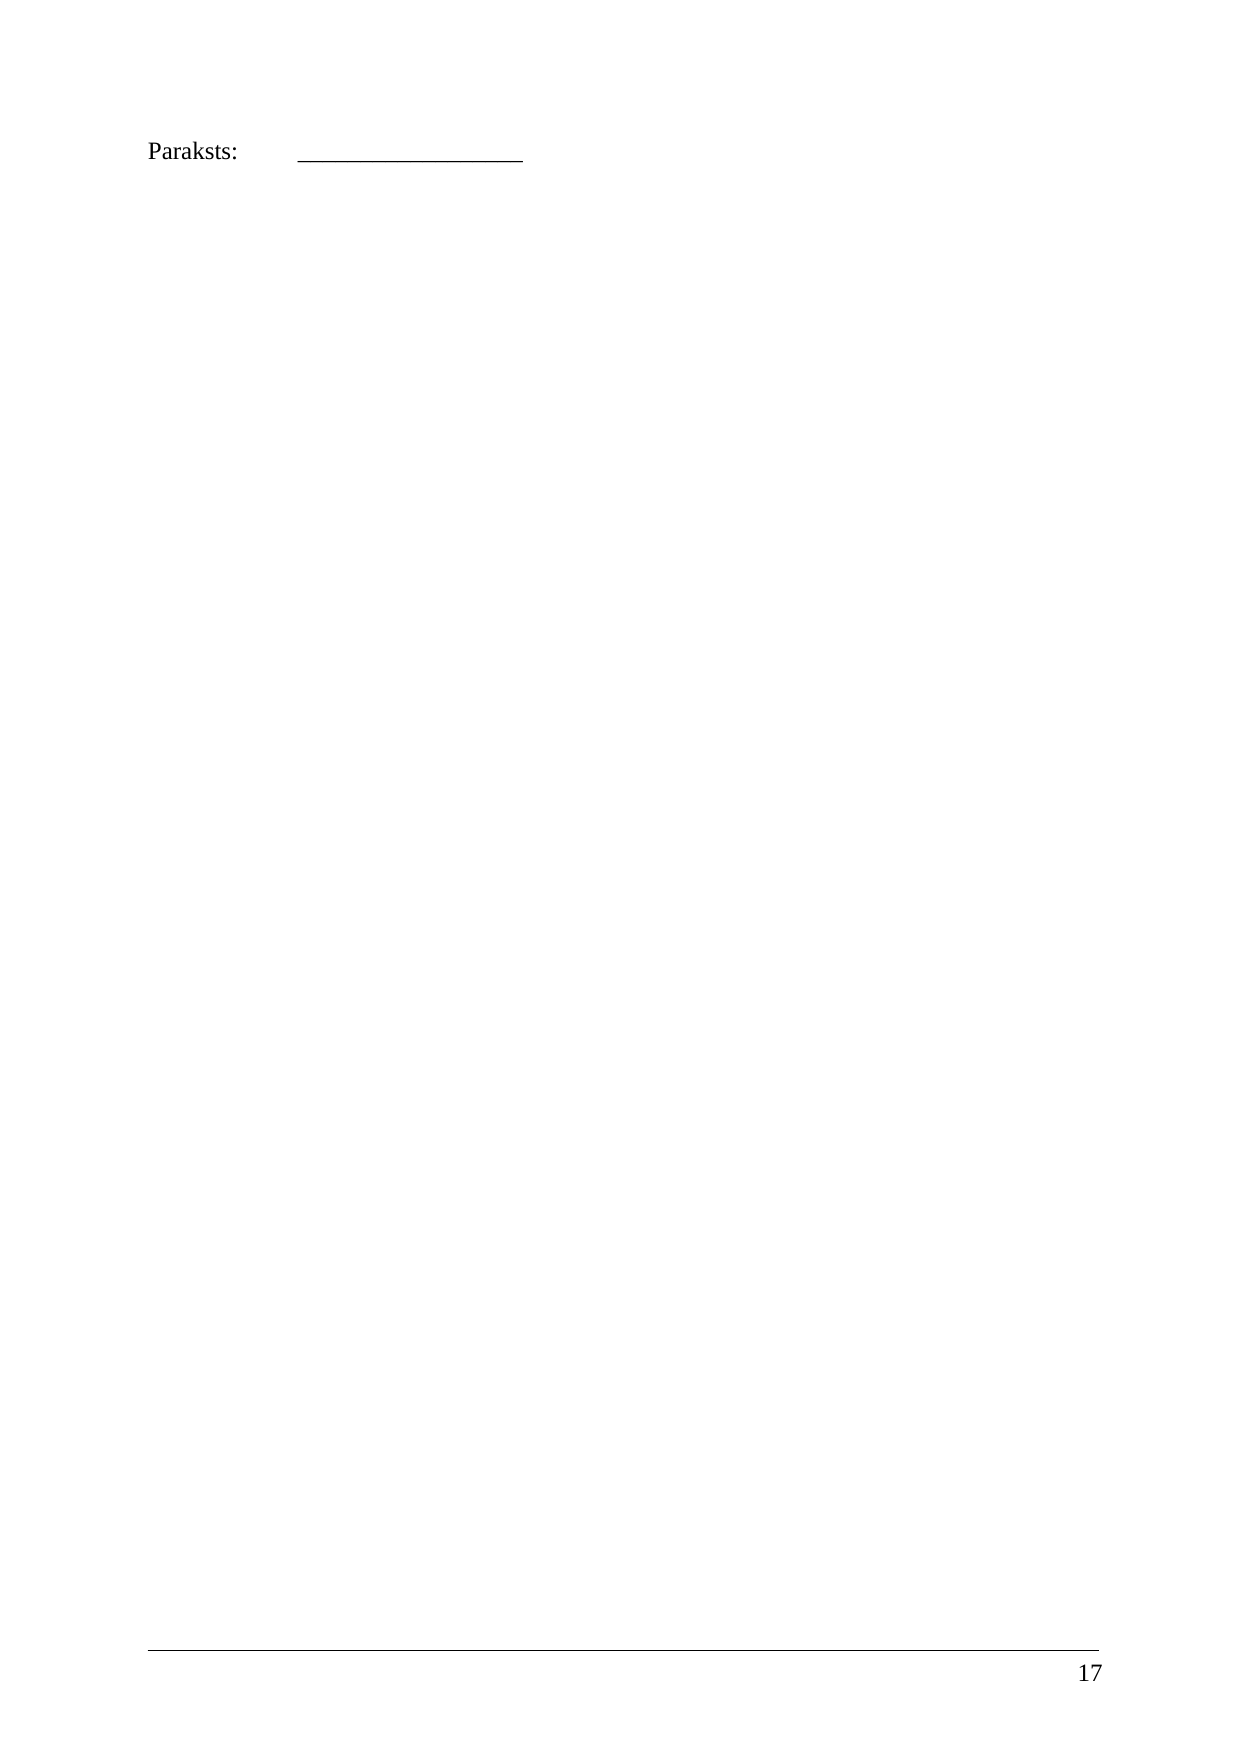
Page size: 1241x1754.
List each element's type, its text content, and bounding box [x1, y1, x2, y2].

text Paraksts: __________________ [148, 136, 1137, 165]
